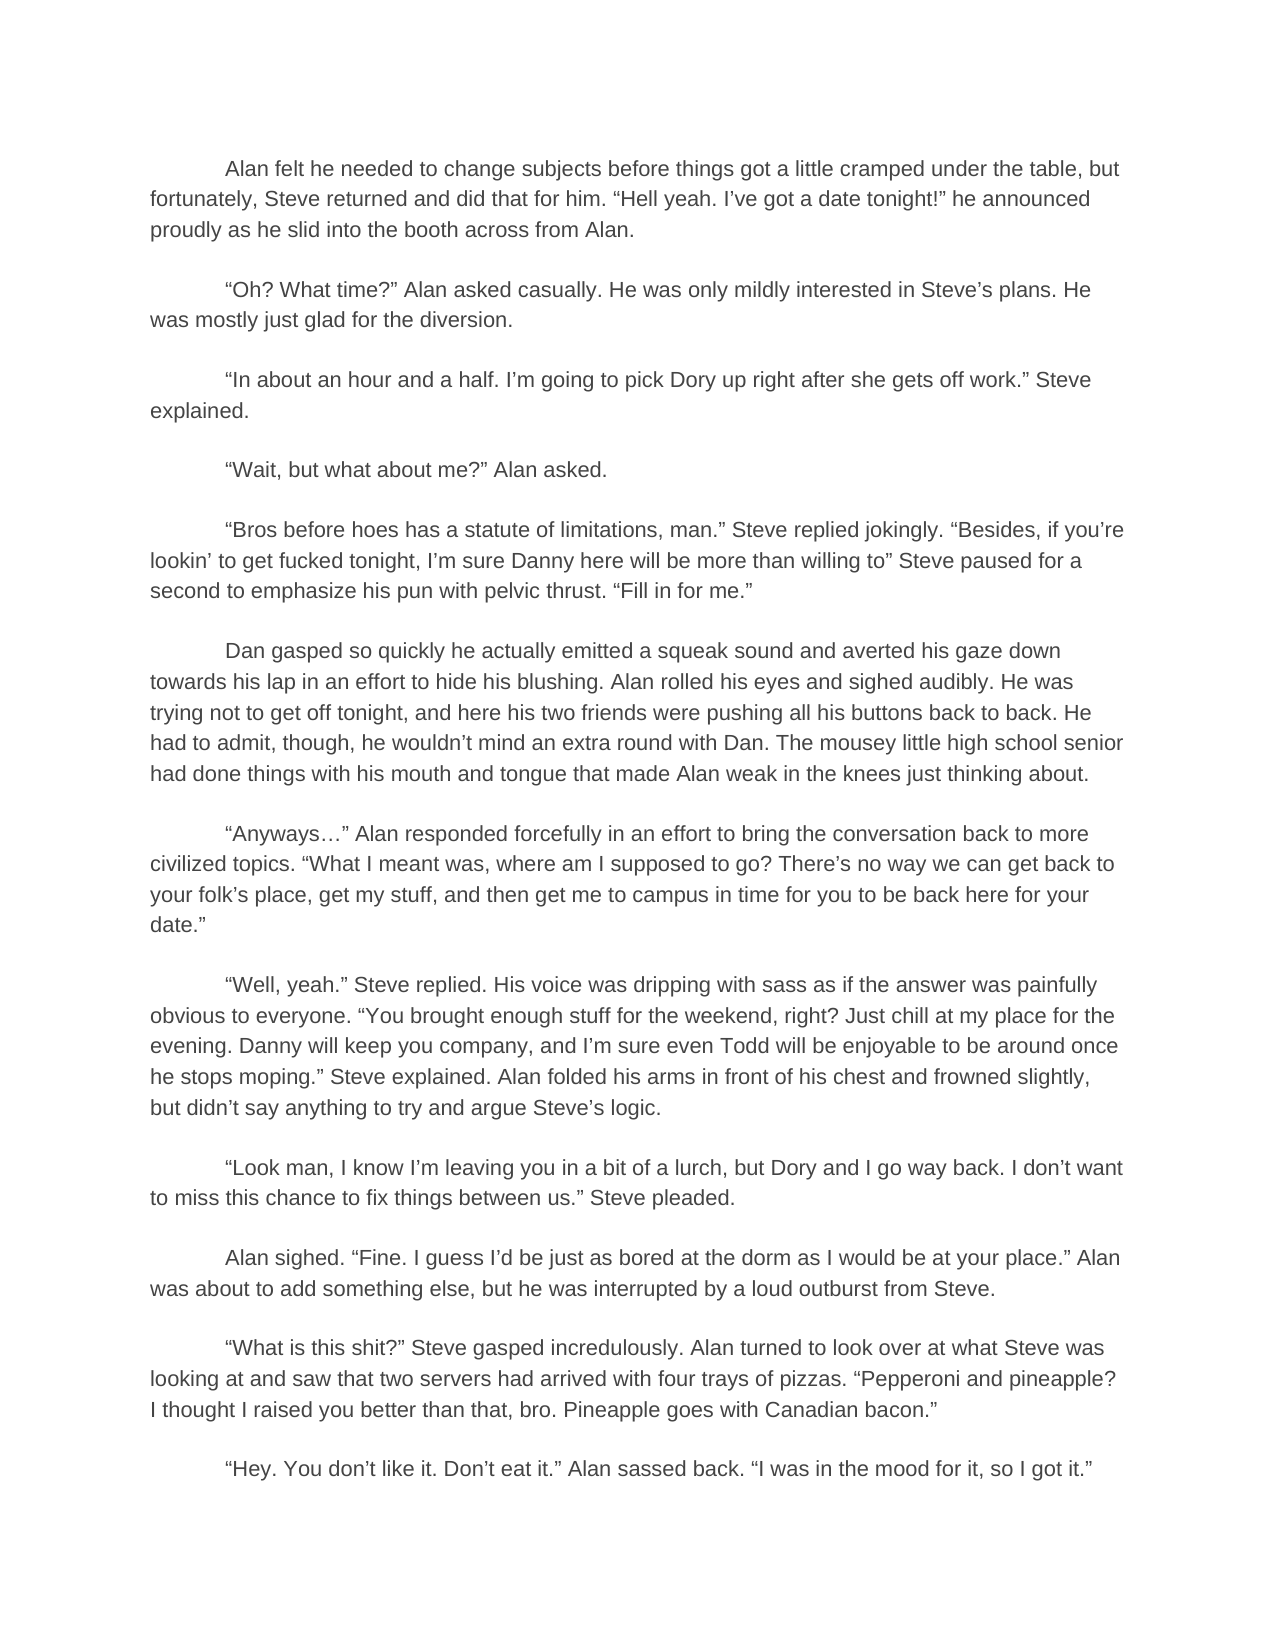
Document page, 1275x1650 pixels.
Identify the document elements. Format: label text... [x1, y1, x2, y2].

text Alan felt he needed to change subjects before things got a little cramped under the table, but fortunately, Steve returned and did that for him. “Hell yeah. I’ve got a date tonight!” he announced proudly as he slid into the booth across from Alan. [150, 150, 1125, 242]
text “In about an hour and a half. I’m going to pick Dory up right after she gets off work.” Steve explained. [150, 361, 1125, 423]
text “Bros before hoes has a statute of limitations, man.” Steve replied jokingly. “Besides, if you’re lookin’ to get fucked tonight, I’m sure Danny here will be more than willing to” Steve paused for a second to emphasize his pun with pelvic thrust. “Fill in for me.” [150, 512, 1125, 603]
text “Look man, I know I’m leaving you in a bit of a lurch, but Dory and I go way back. I don’t want to miss this chance to fix things between us.” Steve pleaded. [150, 1149, 1125, 1210]
text Alan sighed. “Fine. I guess I’d be just as bored at the dorm as I would be at your place.” Alan was about to add something else, but he was interrupted by a loud outburst from Steve. [150, 1239, 1125, 1301]
text “Well, yeah.” Steve replied. His voice was dripping with sass as if the answer was painfully obvious to everyone. “You brought enough stuff for the weekend, right? Just chill at my place for the evening. Danny will keep you company, and I’m sure even Todd will be enjoyable to be around once he stops moping.” Steve explained. Alan folded his arms in front of his chest and frowned slightly, but didn’t say anything to try and argue Steve’s logic. [150, 967, 1125, 1120]
text “Wait, but what about me?” Alan asked. [150, 452, 1125, 482]
text “Hey. You don’t like it. Don’t eat it.” Alan sassed back. “I was in the mood for it, so I got it.” [150, 1451, 1125, 1481]
text “Anyways…” Alan responded forcefully in an effort to bring the conversation back to more civilized topics. “What I meant was, where am I supposed to go? There’s no way we can get back to your folk’s place, get my stuff, and then get me to campus in time for you to be back here for your date.” [150, 815, 1125, 937]
text Dan gasped so quickly he actually emitted a squeak sound and averted his gaze down towards his lap in an effort to hide his blushing. Alan rolled his eyes and sighed audibly. He was trying not to get off tonight, and here his two friends were pushing all his buttons back to back. He had to admit, though, he wouldn’t mind an extra round with Dan. The mousey little high school senior had done things with his mouth and tongue that made Alan weak in the knees just thinking about. [150, 633, 1125, 786]
text “What is this shit?” Steve gasped incredulously. Alan turned to look over at what Steve was looking at and saw that two servers had arrived with four trays of pizzas. “Pepperoni and pineapple? I thought I raised you better than that, bro. Pineapple goes with Canadian bacon.” [150, 1330, 1125, 1422]
text “Oh? What time?” Alan asked casually. He was only mildly interested in Steve’s plans. He was mostly just glad for the diversion. [150, 271, 1125, 332]
